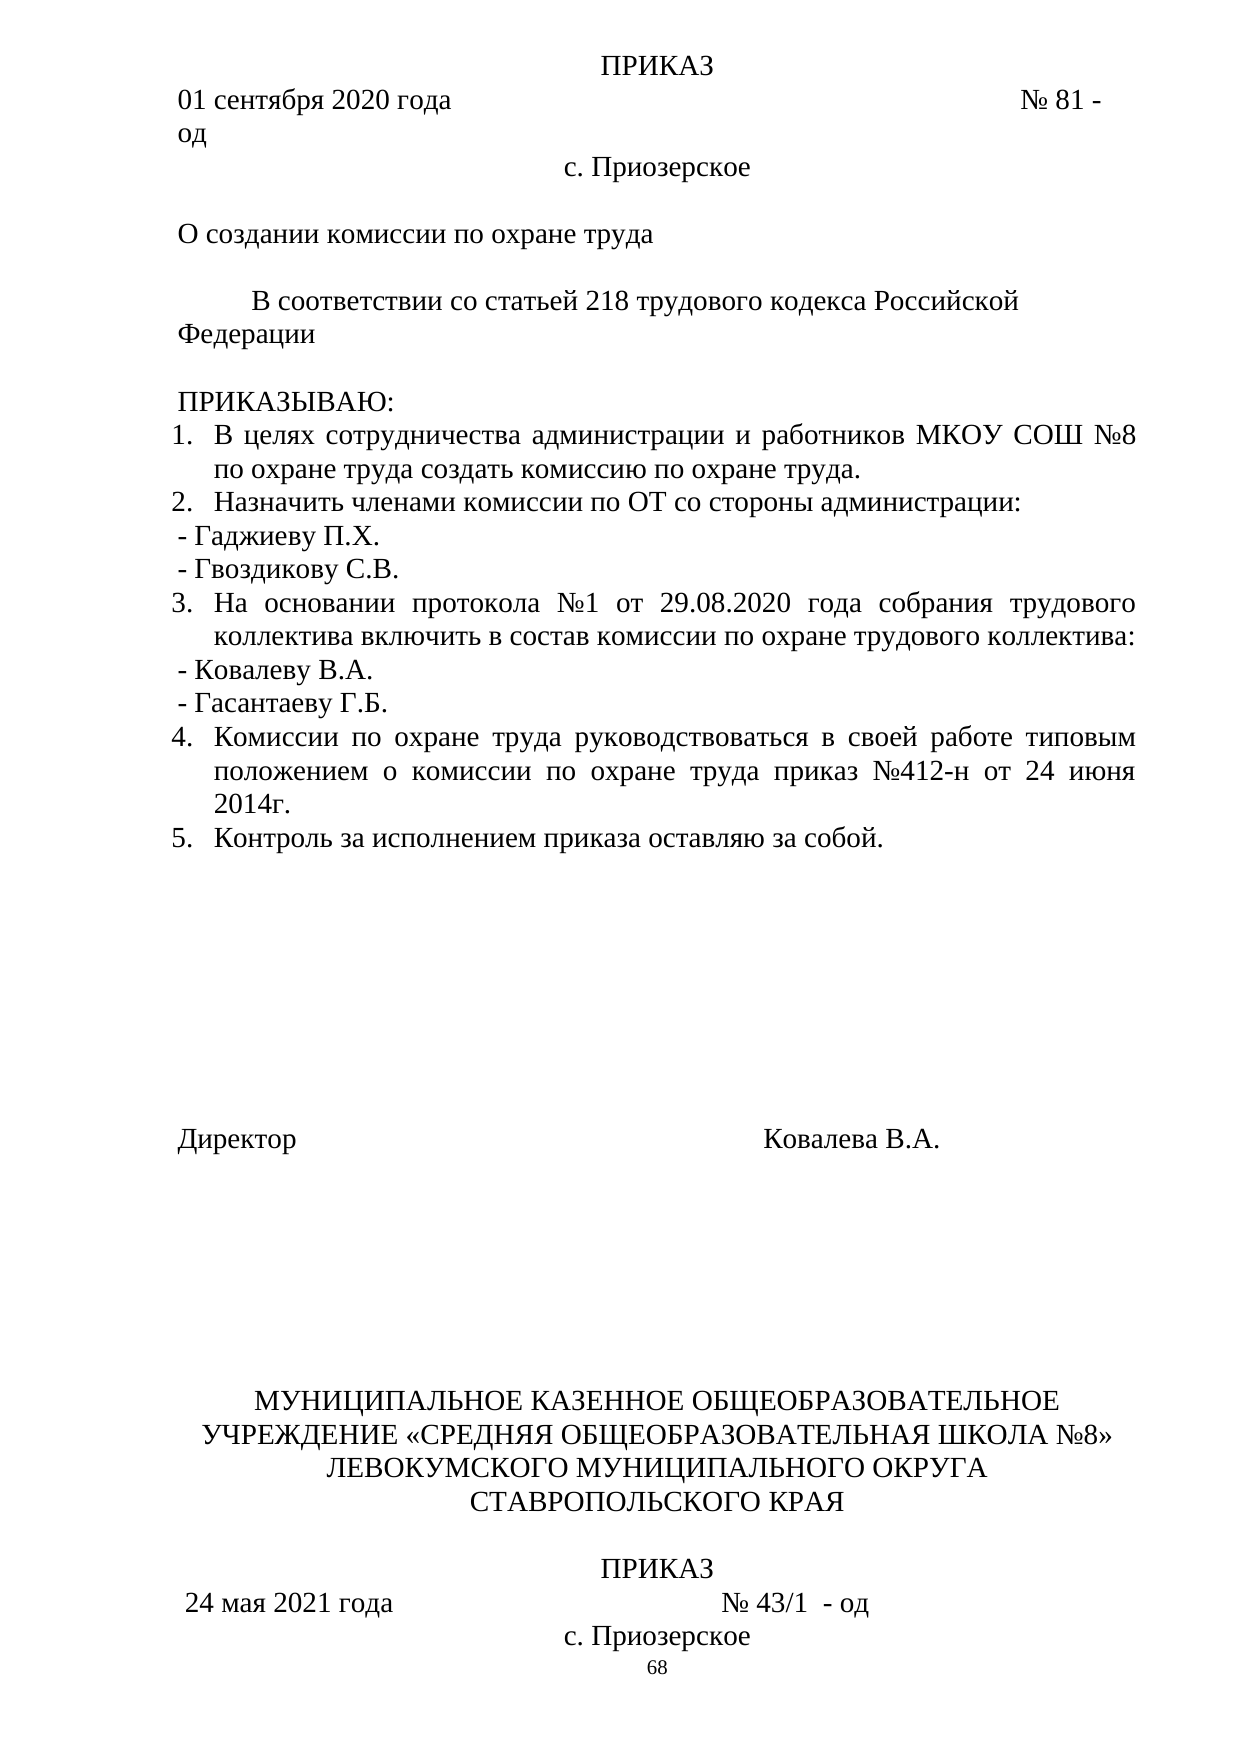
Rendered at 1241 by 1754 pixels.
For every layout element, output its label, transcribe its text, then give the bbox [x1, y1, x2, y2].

text МУНИЦИПАЛЬНОЕ КАЗЕННОЕ ОБЩЕОБРАЗОВАТЕЛЬНОЕ УЧРЕЖДЕНИЕ «СРЕДНЯЯ ОБЩЕОБРАЗОВАТЕЛЬНАЯ ШКОЛА №8» ЛЕВОКУМСКОГО МУНИЦИПАЛЬНОГО ОКРУГА [177, 1383, 1137, 1484]
text 01 сентября 2020 года № 81 - од [177, 82, 1137, 149]
text - Гаджиеву П.Х. [177, 518, 1137, 551]
list Назначить членами комиссии по ОТ со стороны администрации: [171, 484, 1137, 518]
text О создании комиссии по охране труда [177, 216, 1137, 249]
text - Гасантаеву Г.Б. [177, 686, 1137, 719]
text с. Приозерское [177, 149, 1137, 182]
text СТАВРОПОЛЬСКОГО КРАЯ [177, 1484, 1137, 1518]
text Директор Ковалева В.А. [177, 1122, 1137, 1155]
text - Ковалеву В.А. [177, 652, 1137, 686]
list Комиссии по охране труда руководствоваться в своей работе типовым положением о комиссии по охране труда приказ №412-н от 24 июня 2014г. [171, 719, 1137, 820]
list В целях сотрудничества администрации и работников МКОУ СОШ №8 по охране труда создать комиссию по охране труда. [171, 417, 1137, 484]
text ПРИКАЗ [177, 48, 1137, 82]
list Контроль за исполнением приказа оставляю за собой. [171, 820, 1137, 853]
text с. Приозерское [177, 1618, 1137, 1652]
text - Гвоздикову С.В. [177, 551, 1137, 585]
list На основании протокола №1 от 29.08.2020 года собрания трудового коллектива включить в состав комиссии по охране трудового коллектива: [171, 585, 1137, 652]
text ПРИКАЗ [177, 1551, 1137, 1585]
text В соответствии со статьей 218 трудового кодекса Российской Федерации [177, 283, 1137, 350]
text 24 мая 2021 года № 43/1 - од [177, 1585, 1137, 1618]
text ПРИКАЗЫВАЮ: [177, 384, 1137, 417]
